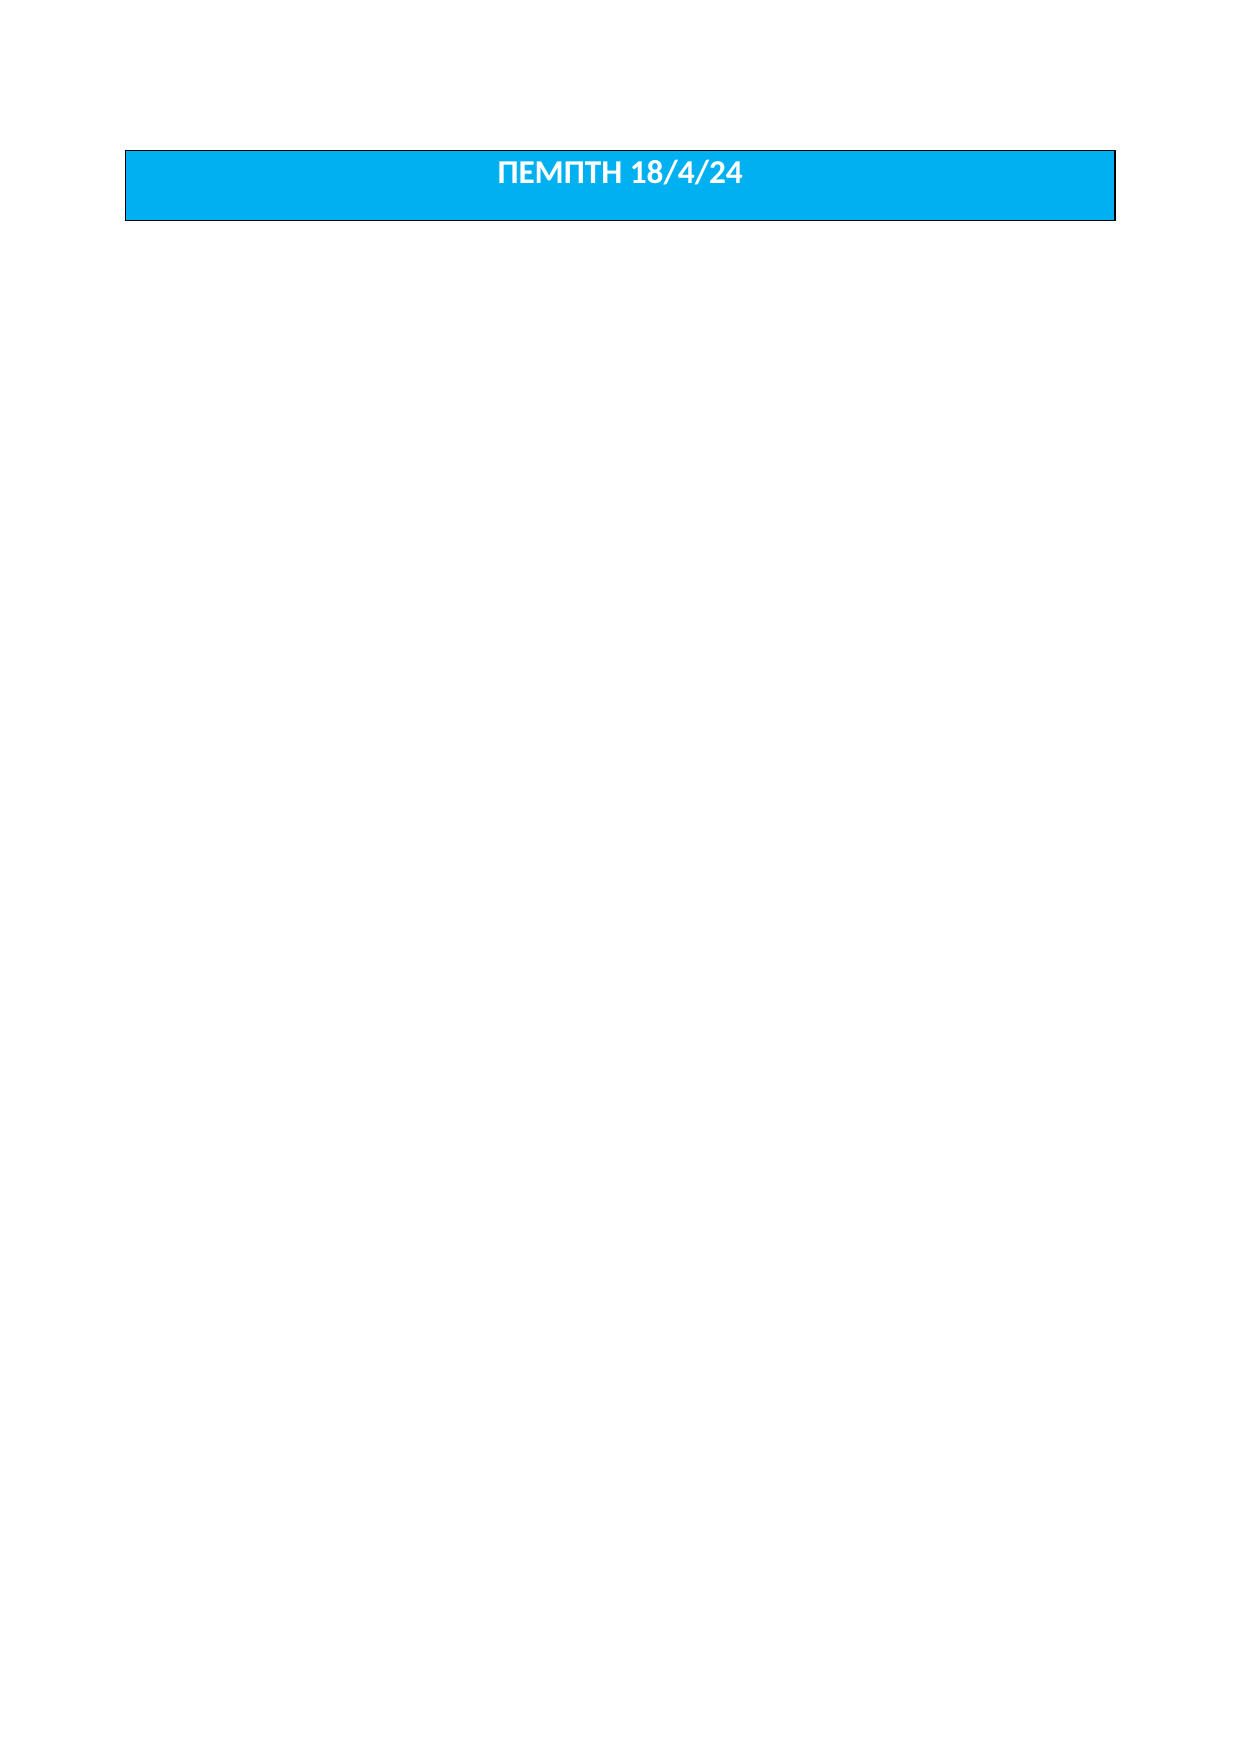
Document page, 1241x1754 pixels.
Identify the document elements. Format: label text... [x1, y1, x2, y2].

table_header ΠΕΜΠΤΗ 18/4/24 [126, 151, 1114, 220]
